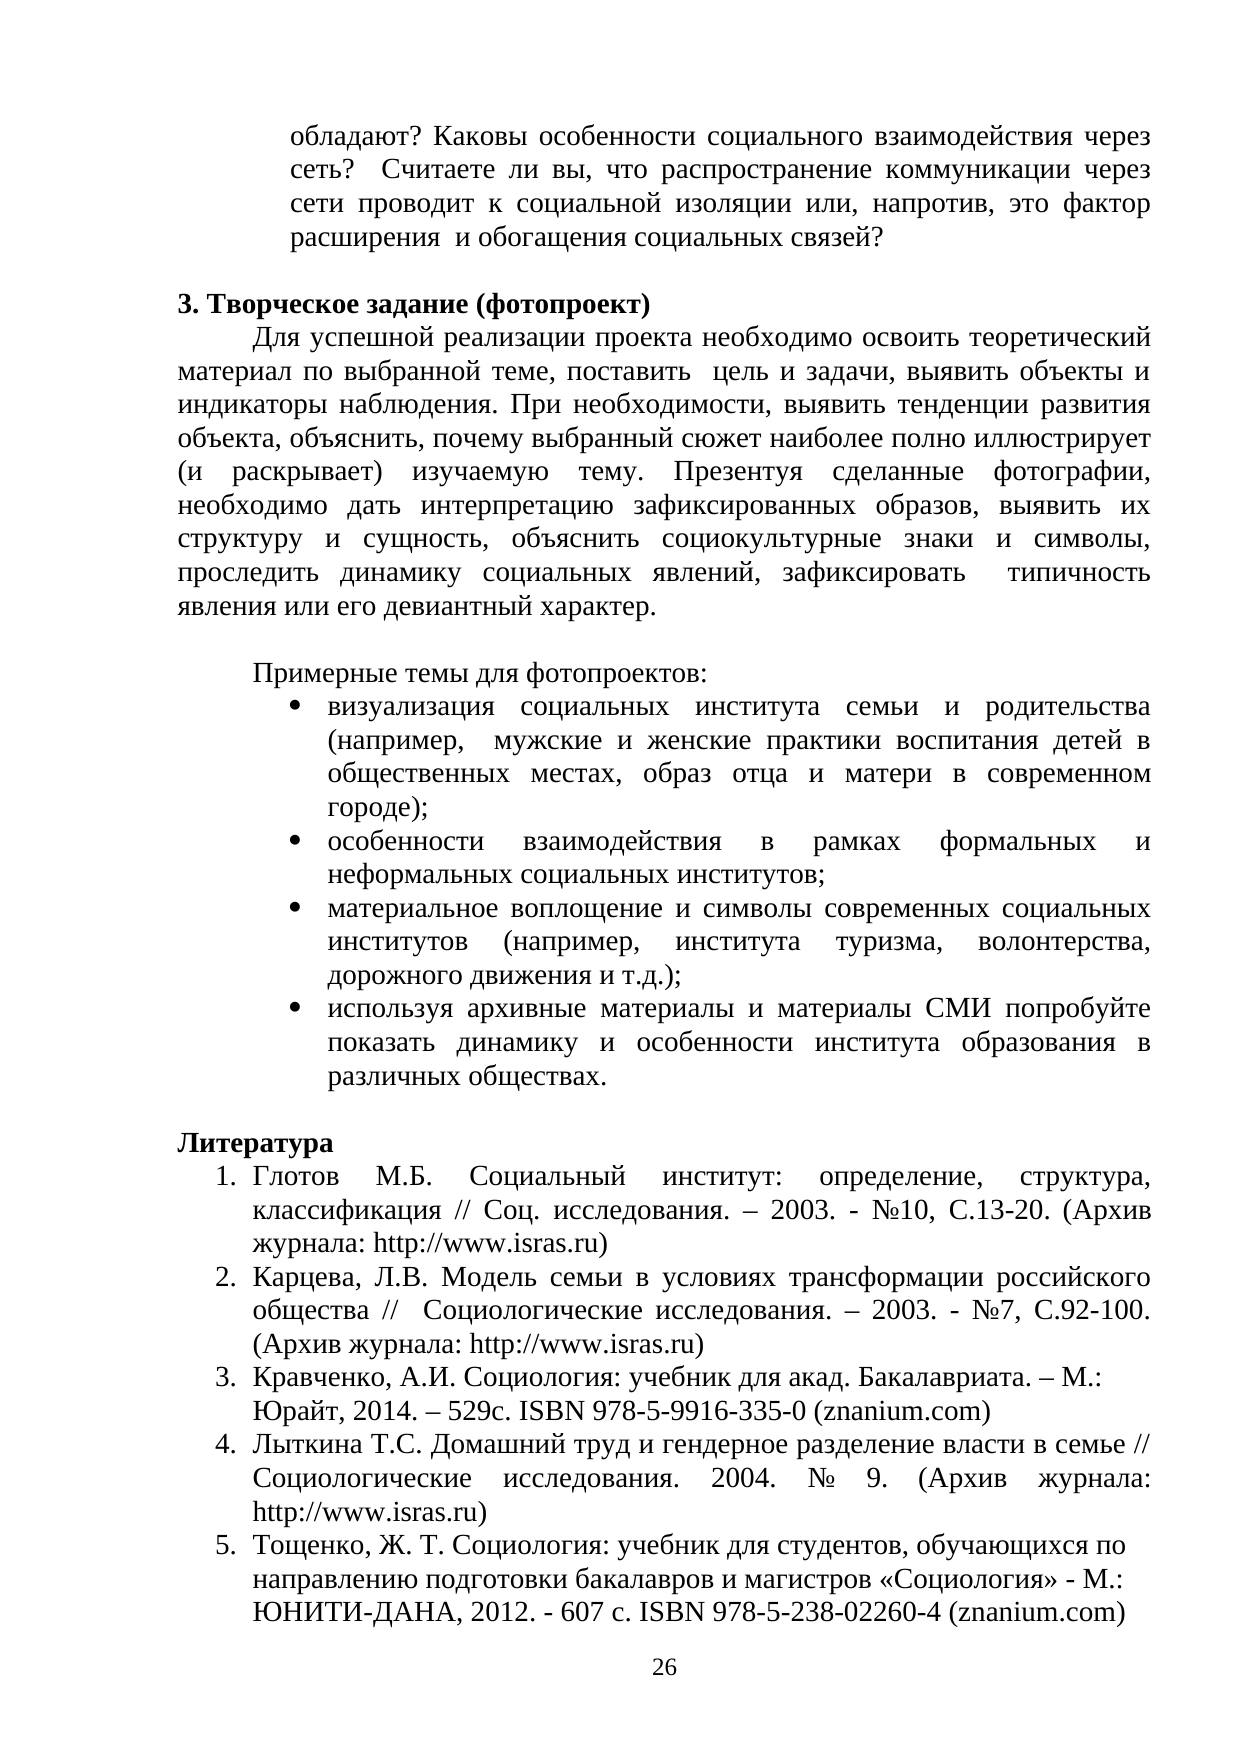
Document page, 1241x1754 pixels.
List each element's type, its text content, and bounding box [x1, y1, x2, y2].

list особенности взаимодействия в рамках формальных и неформальных социальных институтов; [290, 823, 1152, 890]
list Кравченко, А.И. Социология: учебник для акад. Бакалавриата. – М.: Юрайт, 2014. – 529с. ISBN 978-5-9916-335-0 (znanium.com) [215, 1359, 1152, 1427]
text Примерные темы для фотопроектов: [177, 655, 1152, 688]
list Глотов М.Б. Социальный институт: определение, структура, классификация // Соц. исследования. – 2003. - №10, С.13-20. (Архив журнала: http://www.isras.ru) [215, 1158, 1152, 1259]
list материальное воплощение и символы современных социальных институтов (например, института туризма, волонтерства, дорожного движения и т.д.); [290, 890, 1152, 991]
list используя архивные материалы и материалы СМИ попробуйте показать динамику и особенности института образования в различных обществах. [290, 991, 1152, 1091]
text Литература [177, 1125, 1152, 1158]
list Карцева, Л.В. Модель семьи в условиях трансформации российского общества // Социологические исследования. – 2003. - №7, С.92-100. (Архив журнала: http://www.isras.ru) [215, 1259, 1152, 1359]
list Тощенко, Ж. Т. Социология: учебник для студентов, обучающихся по направлению подготовки бакалавров и магистров «Социология» - М.: ЮНИТИ-ДАНА, 2012. - 607 с. ISBN 978-5-238-02260-4 (znanium.com) [215, 1527, 1152, 1628]
list Лыткина Т.С. Домашний труд и гендерное разделение власти в семье // Социологические исследования. 2004. № 9. (Архив журнала: http://www.isras.ru) [215, 1427, 1152, 1527]
list визуализация социальных института семьи и родительства (например, мужские и женские практики воспитания детей в общественных местах, образ отца и матери в современном городе); [290, 688, 1152, 823]
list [215, 118, 1152, 252]
text 3. Творческое задание (фотопроект) [177, 286, 1152, 319]
text Для успешной реализации проекта необходимо освоить теоретический материал по выбранной теме, поставить цель и задачи, выявить объекты и индикаторы наблюдения. При необходимости, выявить тенденции развития объекта, объяснить, почему выбранный сюжет наиболее полно иллюстрирует (и раскрывает) изучаемую тему. Презентуя сделанные фотографии, необходимо дать интерпретацию зафиксированных образов, выявить их структуру и сущность, объяснить социокультурные знаки и символы, проследить динамику социальных явлений, зафиксировать типичность явления или его девиантный характер. [177, 319, 1152, 621]
